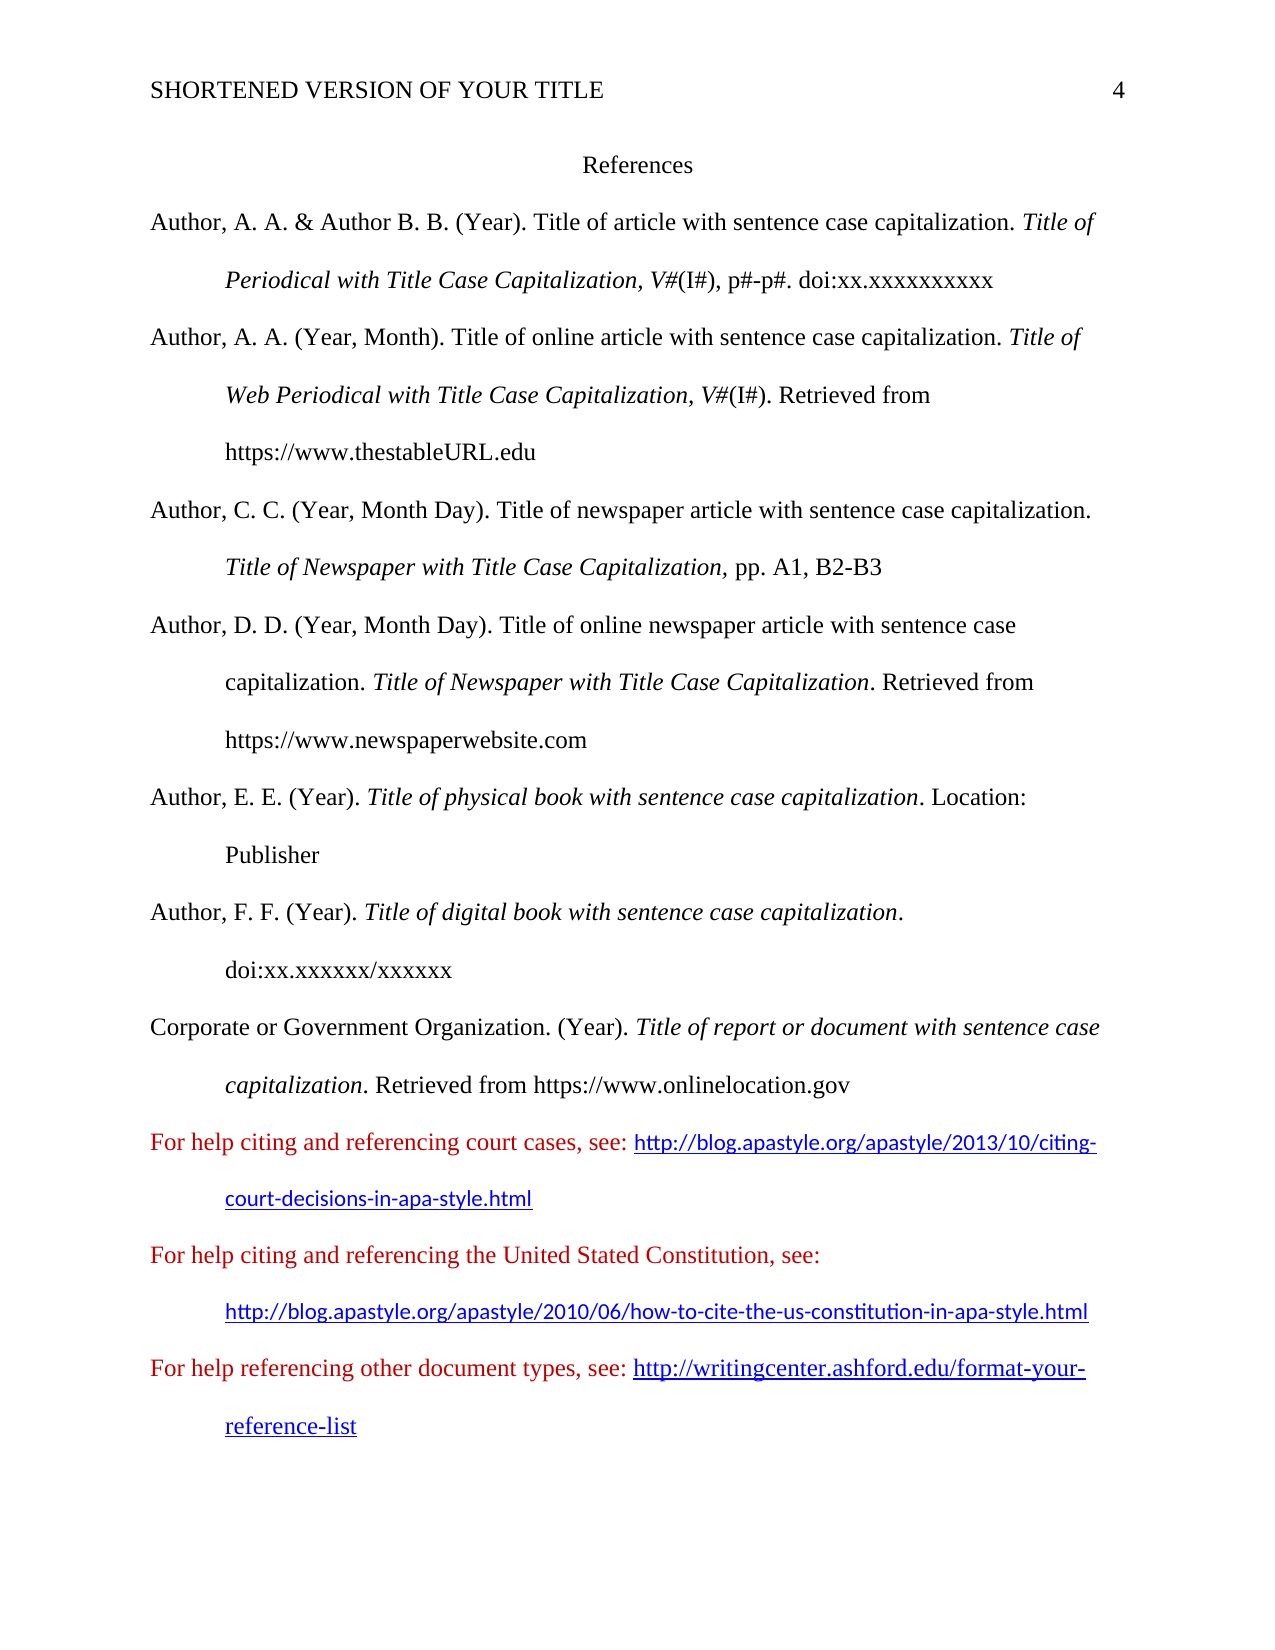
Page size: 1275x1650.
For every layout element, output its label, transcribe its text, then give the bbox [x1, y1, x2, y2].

text Author, E. E. (Year). Title of physical book with sentence case capitalization. Location: Publisher [150, 782, 1125, 869]
text Author, A. A. & Author B. B. (Year). Title of article with sentence case capitalization. Title of Periodical with Title Case Capitalization, V#(I#), p#-p#. doi:xx.xxxxxxxxxx [150, 207, 1125, 294]
text References [150, 150, 1125, 179]
text Corporate or Government Organization. (Year). Title of report or document with sentence case capitalization. Retrieved from https://www.onlinelocation.gov [150, 1012, 1125, 1099]
text Author, D. D. (Year, Month Day). Title of online newspaper article with sentence case capitalization. Title of Newspaper with Title Case Capitalization. Retrieved from https://www.newspaperwebsite.com [150, 610, 1125, 754]
text For help referencing other document types, see: http://writingcenter.ashford.edu/format-your-reference-list [150, 1353, 1125, 1440]
text Author, A. A. (Year, Month). Title of online article with sentence case capitalization. Title of Web Periodical with Title Case Capitalization, V#(I#). Retrieved from https://www.thestableURL.edu [150, 322, 1125, 466]
text For help citing and referencing the United Stated Constitution, see: http://blog.apastyle.org/apastyle/2010/06/how-to-cite-the-us-constitution-in-apa-style.html [150, 1241, 1125, 1325]
text Author, C. C. (Year, Month Day). Title of newspaper article with sentence case capitalization. Title of Newspaper with Title Case Capitalization, pp. A1, B2-B3 [150, 495, 1125, 581]
text Author, F. F. (Year). Title of digital book with sentence case capitalization. doi:xx.xxxxxx/xxxxxx [150, 897, 1125, 984]
text For help citing and referencing court cases, see: http://blog.apastyle.org/apastyle/2013/10/citing-court-decisions-in-apa-style.html [150, 1127, 1125, 1213]
